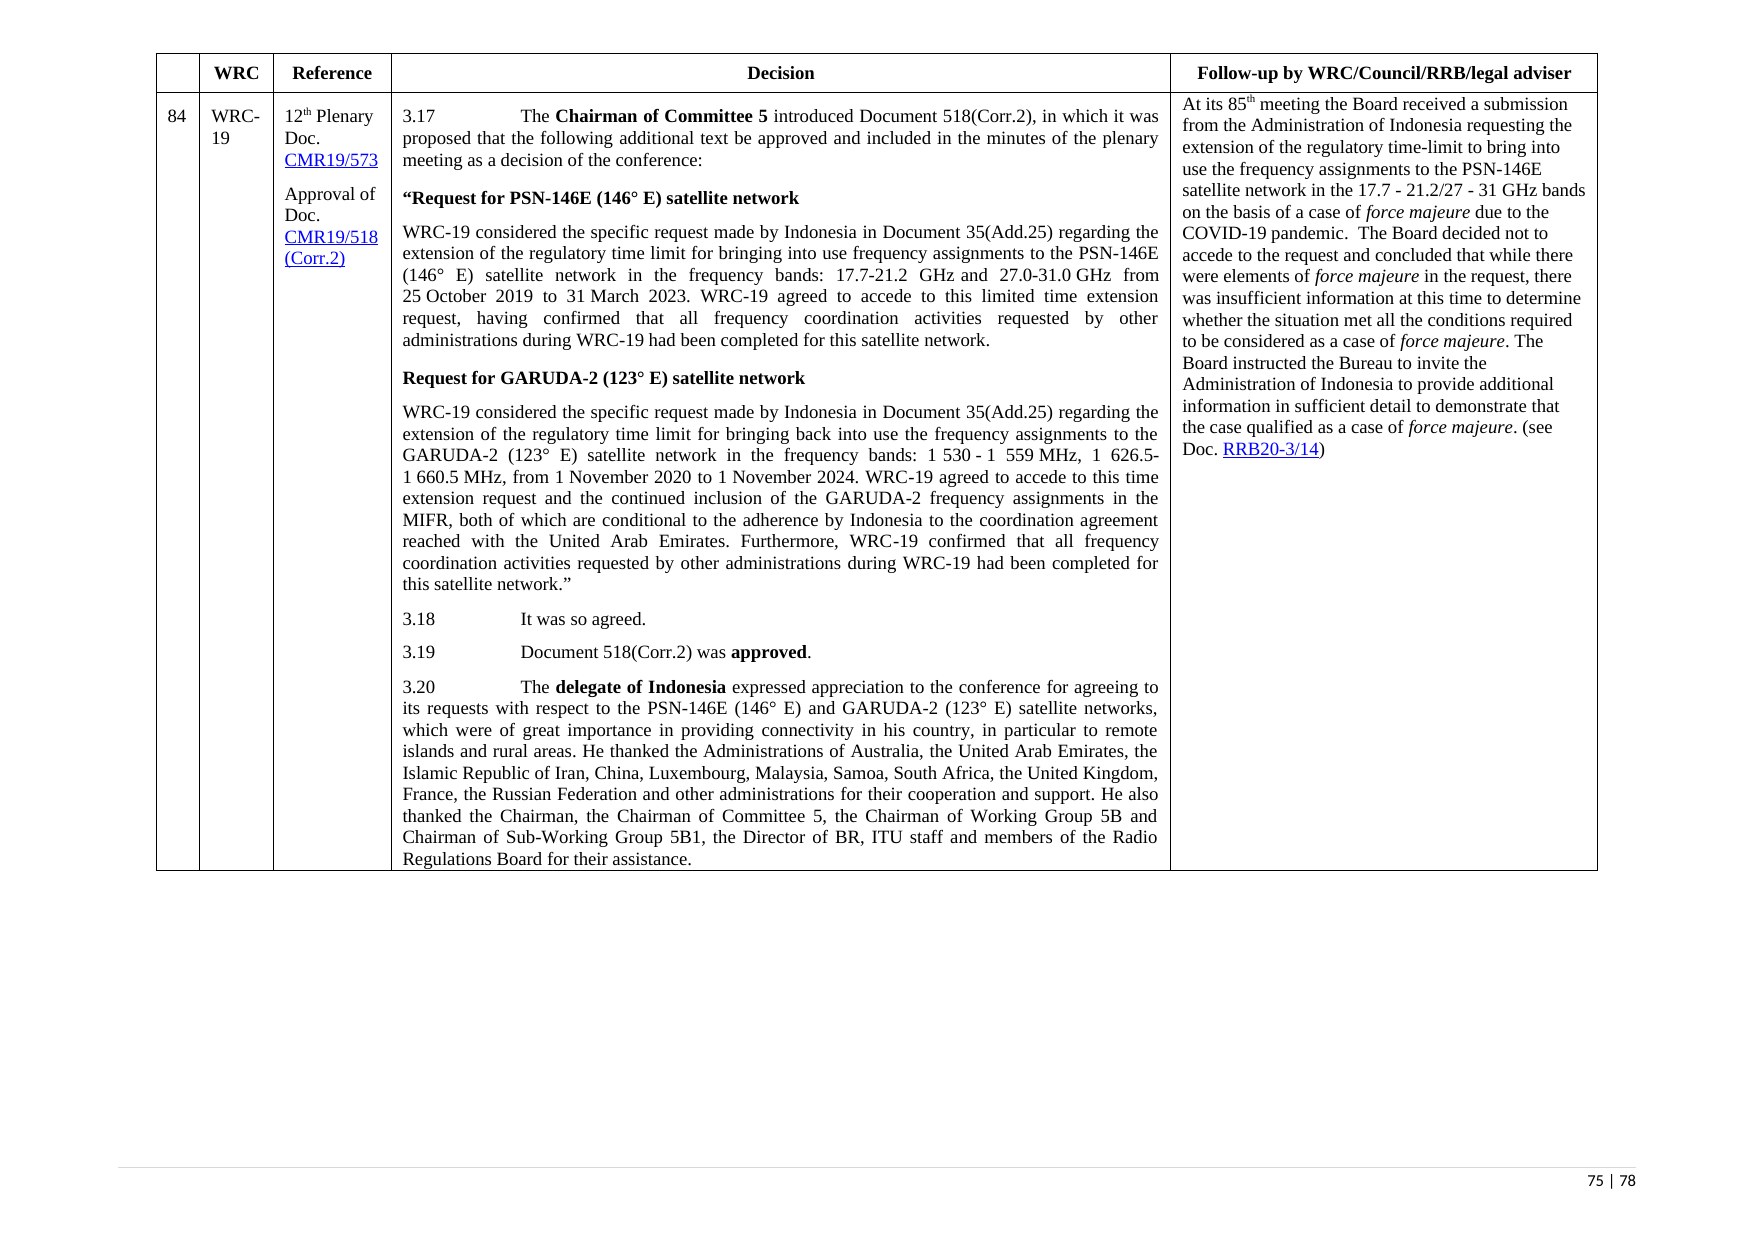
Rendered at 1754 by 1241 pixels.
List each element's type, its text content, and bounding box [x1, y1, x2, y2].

table_header [157, 54, 199, 92]
table_cell 84 [157, 93, 199, 869]
table_cell 12th Plenary Doc. CMR19/573 Approval of Doc. CMR19/518(Corr.2) [274, 93, 391, 869]
table_header WRC [200, 54, 273, 92]
table_cell WRC-19 [200, 93, 273, 869]
table_header Decision [392, 54, 1170, 92]
table_cell 3.17 The Chairman of Committee 5 introduced Document 518(Corr.2), in which it was proposed that the following additional text be approved and included in the minutes of the plenary meeting as a decision of the conference: “Request for PSN-146E (146° E) satellite network WRC-19 considered the specific request made by Indonesia in Document 35(Add.25) regarding the extension of the regulatory time limit for bringing into use frequency assignments to the PSN-146E (146° E) satellite network in the frequency bands: 17.7-21.2 GHz and 27.0-31.0 GHz from 25 October 2019 to 31 March 2023. WRC-19 agreed to accede to this limited time extension request, having confirmed that all frequency coordination activities requested by other administrations during WRC-19 had been completed for this satellite network. Request for GARUDA-2 (123° E) satellite network WRC-19 considered the specific request made by Indonesia in Document 35(Add.25) regarding the extension of the regulatory time limit for bringing back into use the frequency assignments to the GARUDA-2 (123° E) satellite network in the frequency bands: 1 530 - 1 559 MHz, 1 626.5-1 660.5 MHz, from 1 November 2020 to 1 November 2024. WRC-19 agreed to accede to this time extension request and the continued inclusion of the GARUDA-2 frequency assignments in the MIFR, both of which are conditional to the adherence by Indonesia to the coordination agreement reached with the United Arab Emirates. Furthermore, WRC-19 confirmed that all frequency coordination activities requested by other administrations during WRC-19 had been completed for this satellite network.” 3.18 It was so agreed. 3.19 Document 518(Corr.2) was approved. 3.20 The delegate of Indonesia expressed appreciation to the conference for agreeing to its requests with respect to the PSN-146E (146° E) and GARUDA-2 (123° E) satellite networks, which were of great importance in providing connectivity in his country, in particular to remote islands and rural areas. He thanked the Administrations of Australia, the United Arab Emirates, the Islamic Republic of Iran, China, Luxembourg, Malaysia, Samoa, South Africa, the United Kingdom, France, the Russian Federation and other administrations for their cooperation and support. He also thanked the Chairman, the Chairman of Committee 5, the Chairman of Working Group 5B and Chairman of Sub-Working Group 5B1, the Director of BR, ITU staff and members of the Radio Regulations Board for their assistance. [392, 93, 1170, 869]
table_header Reference [274, 54, 391, 92]
table_cell At its 85th meeting the Board received a submission from the Administration of Indonesia requesting the extension of the regulatory time-limit to bring into use the frequency assignments to the PSN-146E satellite network in the 17.7 - 21.2/27 - 31 GHz bands on the basis of a case of force majeure due to the COVID-19 pandemic. The Board decided not to accede to the request and concluded that while there were elements of force majeure in the request, there was insufficient information at this time to determine whether the situation met all the conditions required to be considered as a case of force majeure. The Board instructed the Bureau to invite the Administration of Indonesia to provide additional information in sufficient detail to demonstrate that the case qualified as a case of force majeure. (see Doc. RRB20-3/14) [1171, 93, 1597, 869]
table_header Follow-up by WRC/Council/RRB/legal adviser [1171, 54, 1597, 92]
